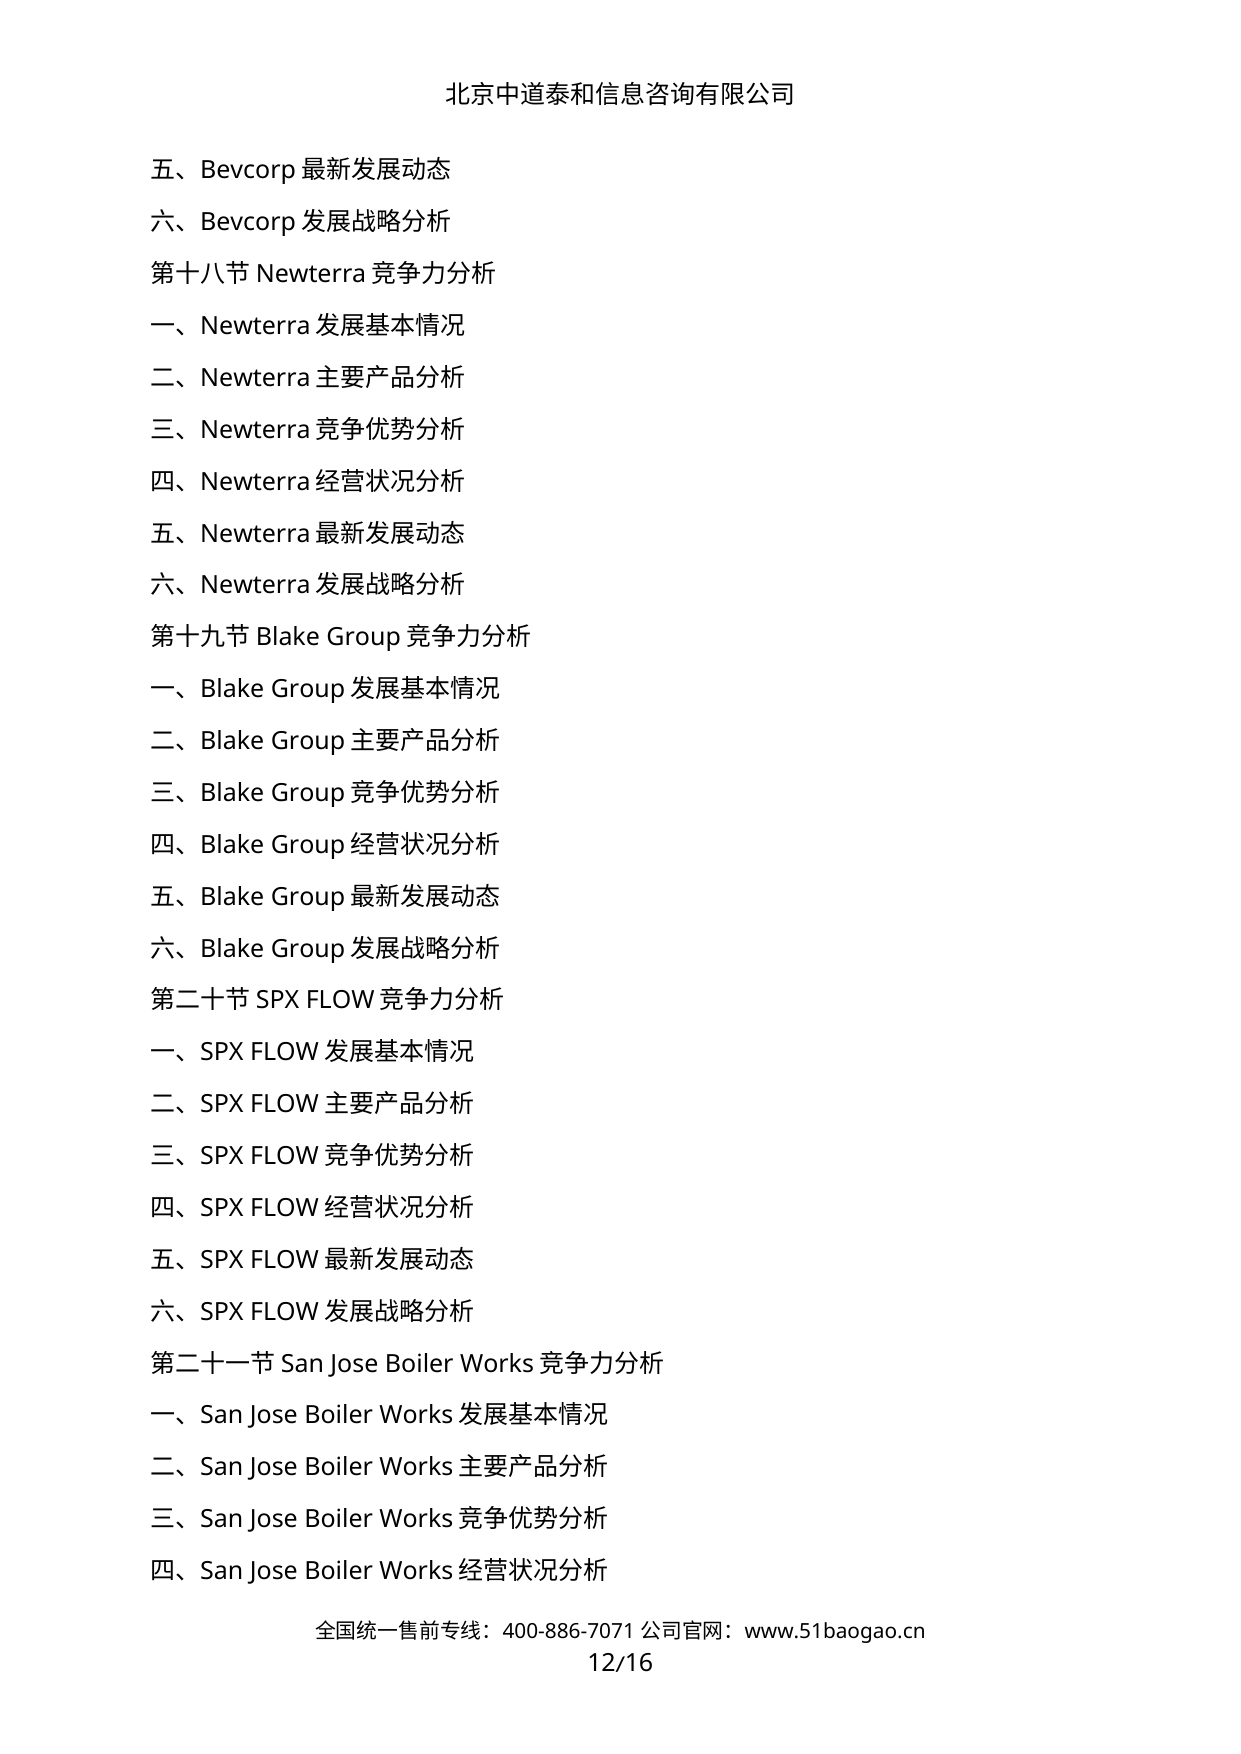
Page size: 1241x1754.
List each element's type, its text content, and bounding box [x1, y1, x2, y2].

text 第十八节 Newterra竞争力分析 [150, 254, 1090, 290]
text 六、SPX FLOW发展战略分析 [150, 1291, 1090, 1327]
text 五、Bevcorp最新发展动态 [150, 150, 1090, 186]
text 一、Newterra发展基本情况 [150, 306, 1090, 342]
text 三、SPX FLOW竞争优势分析 [150, 1136, 1090, 1172]
text 四、SPX FLOW经营状况分析 [150, 1187, 1090, 1224]
text 六、Newterra发展战略分析 [150, 565, 1090, 601]
text 第十九节 Blake Group竞争力分析 [150, 617, 1090, 653]
text 三、San Jose Boiler Works竞争优势分析 [150, 1499, 1090, 1535]
text 一、SPX FLOW发展基本情况 [150, 1032, 1090, 1068]
text 六、Bevcorp发展战略分析 [150, 202, 1090, 238]
text 三、Blake Group竞争优势分析 [150, 772, 1090, 809]
text 四、San Jose Boiler Works经营状况分析 [150, 1551, 1090, 1587]
text 二、San Jose Boiler Works主要产品分析 [150, 1447, 1090, 1483]
text 五、Newterra最新发展动态 [150, 513, 1090, 549]
text 四、Newterra经营状况分析 [150, 461, 1090, 497]
text 三、Newterra竞争优势分析 [150, 409, 1090, 446]
text 二、Blake Group主要产品分析 [150, 721, 1090, 757]
text 五、Blake Group最新发展动态 [150, 876, 1090, 912]
text 六、Blake Group发展战略分析 [150, 928, 1090, 964]
text 一、Blake Group发展基本情况 [150, 669, 1090, 705]
text 第二十节 SPX FLOW竞争力分析 [150, 980, 1090, 1016]
text 四、Blake Group经营状况分析 [150, 824, 1090, 861]
text 一、San Jose Boiler Works发展基本情况 [150, 1395, 1090, 1431]
text 二、Newterra主要产品分析 [150, 357, 1090, 394]
text 五、SPX FLOW最新发展动态 [150, 1239, 1090, 1276]
text 第二十一节 San Jose Boiler Works竞争力分析 [150, 1343, 1090, 1379]
text 二、SPX FLOW主要产品分析 [150, 1084, 1090, 1120]
